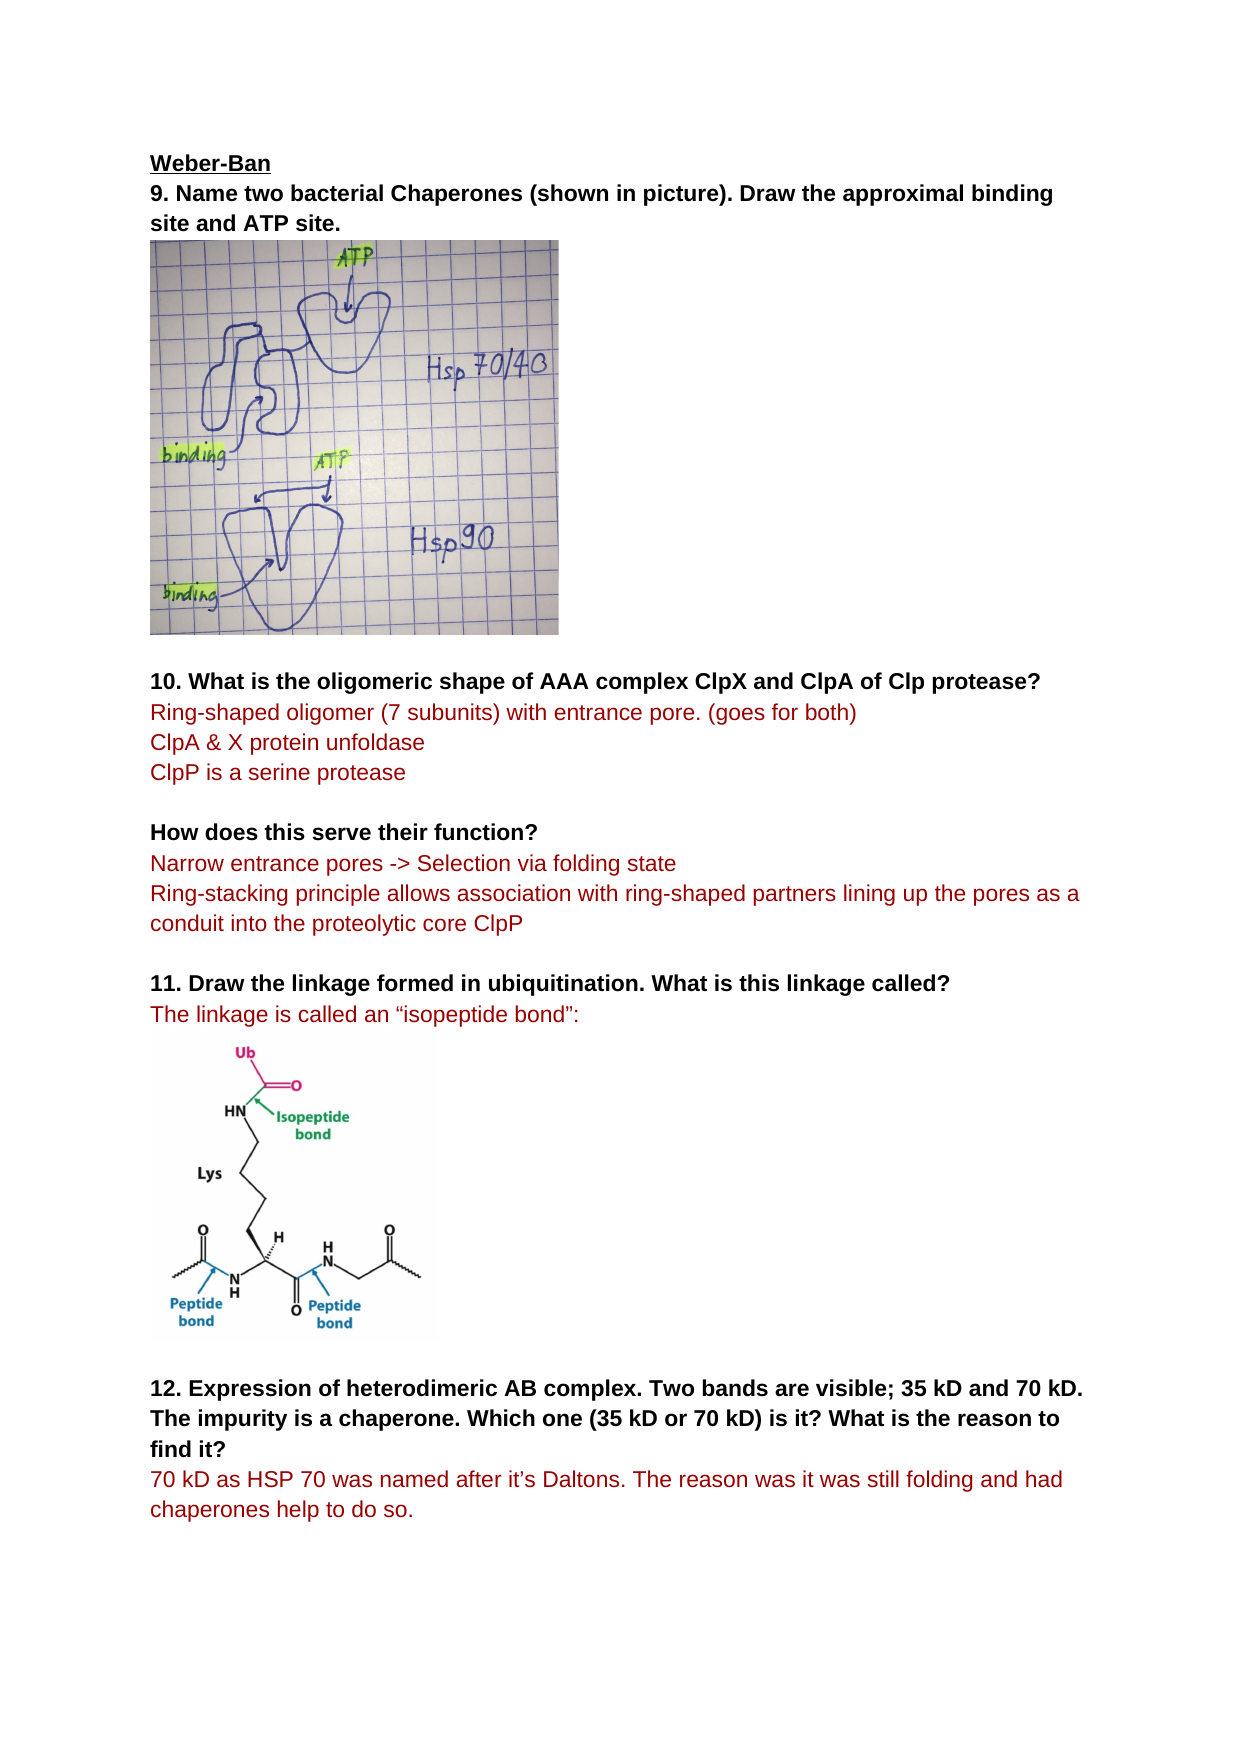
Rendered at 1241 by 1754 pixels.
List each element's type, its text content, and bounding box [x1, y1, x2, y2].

text 70 kD as HSP 70 was named after it’s Daltons. The reason was it was still folding and had chaperones help to do so. [150, 1466, 1090, 1522]
picture [150, 240, 559, 635]
text The linkage is called an “isopeptide bond”: [150, 1001, 1090, 1027]
text 12. Expression of heterodimeric AB complex. Two bands are visible; 35 kD and 70 kD. The impurity is a chaperone. Which one (35 kD or 70 kD) is it? What is the reason to find it? [150, 1375, 1090, 1462]
text Ring-stacking principle allows association with ring-shaped partners lining up the pores as a conduit into the proteolytic core ClpP [150, 880, 1090, 936]
picture [150, 1030, 438, 1341]
text ClpP is a serine protease [150, 759, 1090, 785]
text ClpA & X protein unfoldase [150, 729, 1090, 755]
text How does this serve their function? [150, 819, 1090, 846]
text Narrow entrance pores -> Selection via folding state [150, 849, 1090, 876]
text 10. What is the oligomeric shape of AAA complex ClpX and ClpA of Clp protease? [150, 668, 1090, 695]
text Ring-shaped oligomer (7 subunits) with entrance pore. (goes for both) [150, 698, 1090, 725]
text 9. Name two bacterial Chaperones (shown in picture). Draw the approximal binding site and ATP site. [150, 180, 1090, 237]
text 11. Draw the linkage formed in ubiquitination. What is this linkage called? [150, 970, 1090, 997]
subtitle Weber-Ban [150, 150, 1090, 176]
